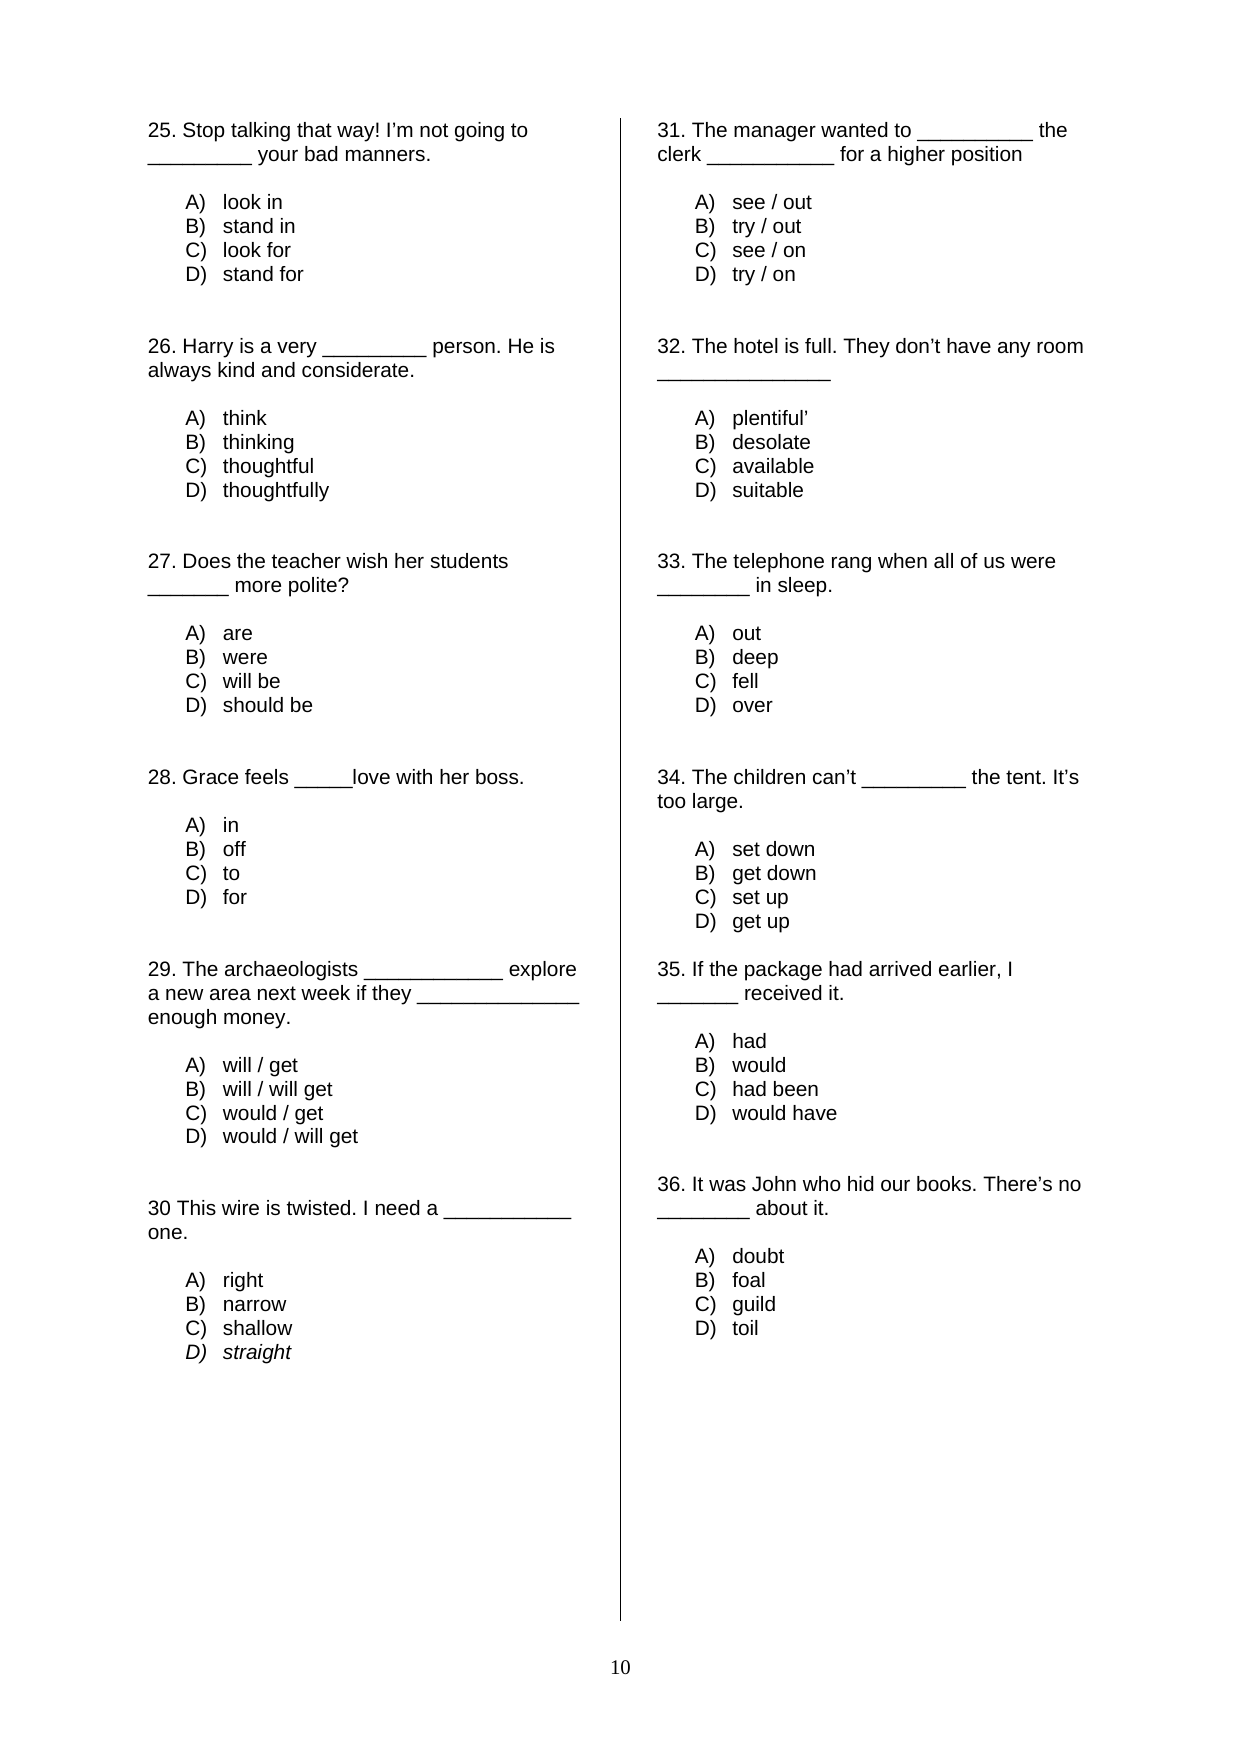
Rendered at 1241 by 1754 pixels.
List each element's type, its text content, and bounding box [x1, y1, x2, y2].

list right [185, 1268, 583, 1292]
text 29. The archaeologists ____________ explore a new area next week if they ______________ enough money. [148, 957, 583, 1028]
list thinking [185, 429, 583, 453]
list will / will get [185, 1076, 583, 1100]
list set up [694, 885, 1092, 909]
list shallow [185, 1316, 583, 1340]
text 34. The children can’t _________ the tent. It’s too large. [657, 765, 1092, 813]
list look for [185, 238, 583, 262]
list stand for [185, 262, 583, 286]
list had been [694, 1076, 1092, 1100]
list in [185, 813, 583, 837]
list desolate [694, 429, 1092, 453]
list straight [185, 1340, 583, 1364]
list out [694, 621, 1092, 645]
list narrow [185, 1292, 583, 1316]
list are [185, 621, 583, 645]
list get down [694, 861, 1092, 885]
list available [694, 453, 1092, 477]
list guild [694, 1292, 1092, 1316]
list see / on [694, 238, 1092, 262]
list foal [694, 1268, 1092, 1292]
list for [185, 885, 583, 909]
text 27. Does the teacher wish her students _______ more polite? [148, 549, 583, 597]
list plentiful’ [694, 406, 1092, 429]
list would have [694, 1100, 1092, 1124]
text 25. Stop talking that way! I’m not going to _________ your bad manners. [148, 118, 583, 166]
list toil [694, 1316, 1092, 1340]
list to [185, 861, 583, 885]
list doubt [694, 1244, 1092, 1268]
list will be [185, 669, 583, 693]
list over [694, 693, 1092, 717]
list would [694, 1052, 1092, 1076]
list would / get [185, 1100, 583, 1124]
list fell [694, 669, 1092, 693]
list would / will get [185, 1124, 583, 1148]
list off [185, 837, 583, 861]
list see / out [694, 190, 1092, 214]
text 33. The telephone rang when all of us were ________ in sleep. [657, 549, 1092, 597]
text 28. Grace feels _____love with her boss. [148, 765, 583, 789]
list try / on [694, 262, 1092, 286]
text 26. Harry is a very _________ person. He is always kind and considerate. [148, 334, 583, 382]
text 36. It was John who hid our books. There’s no ________ about it. [657, 1172, 1092, 1220]
list should be [185, 693, 583, 717]
list try / out [694, 214, 1092, 238]
text 35. If the package had arrived earlier, I _______ received it. [657, 957, 1092, 1004]
text 31. The manager wanted to __________ the clerk ___________ for a higher position [657, 118, 1092, 166]
text 32. The hotel is full. They don’t have any room _______________ [657, 334, 1092, 382]
list think [185, 406, 583, 429]
list will / get [185, 1052, 583, 1076]
list thoughtful [185, 453, 583, 477]
list suitable [694, 477, 1092, 501]
list set down [694, 837, 1092, 861]
list had [694, 1028, 1092, 1052]
list were [185, 645, 583, 669]
list get up [694, 909, 1092, 933]
list stand in [185, 214, 583, 238]
list thoughtfully [185, 477, 583, 501]
list look in [185, 190, 583, 214]
text 30 This wire is twisted. I need a ___________ one. [148, 1196, 583, 1244]
list deep [694, 645, 1092, 669]
